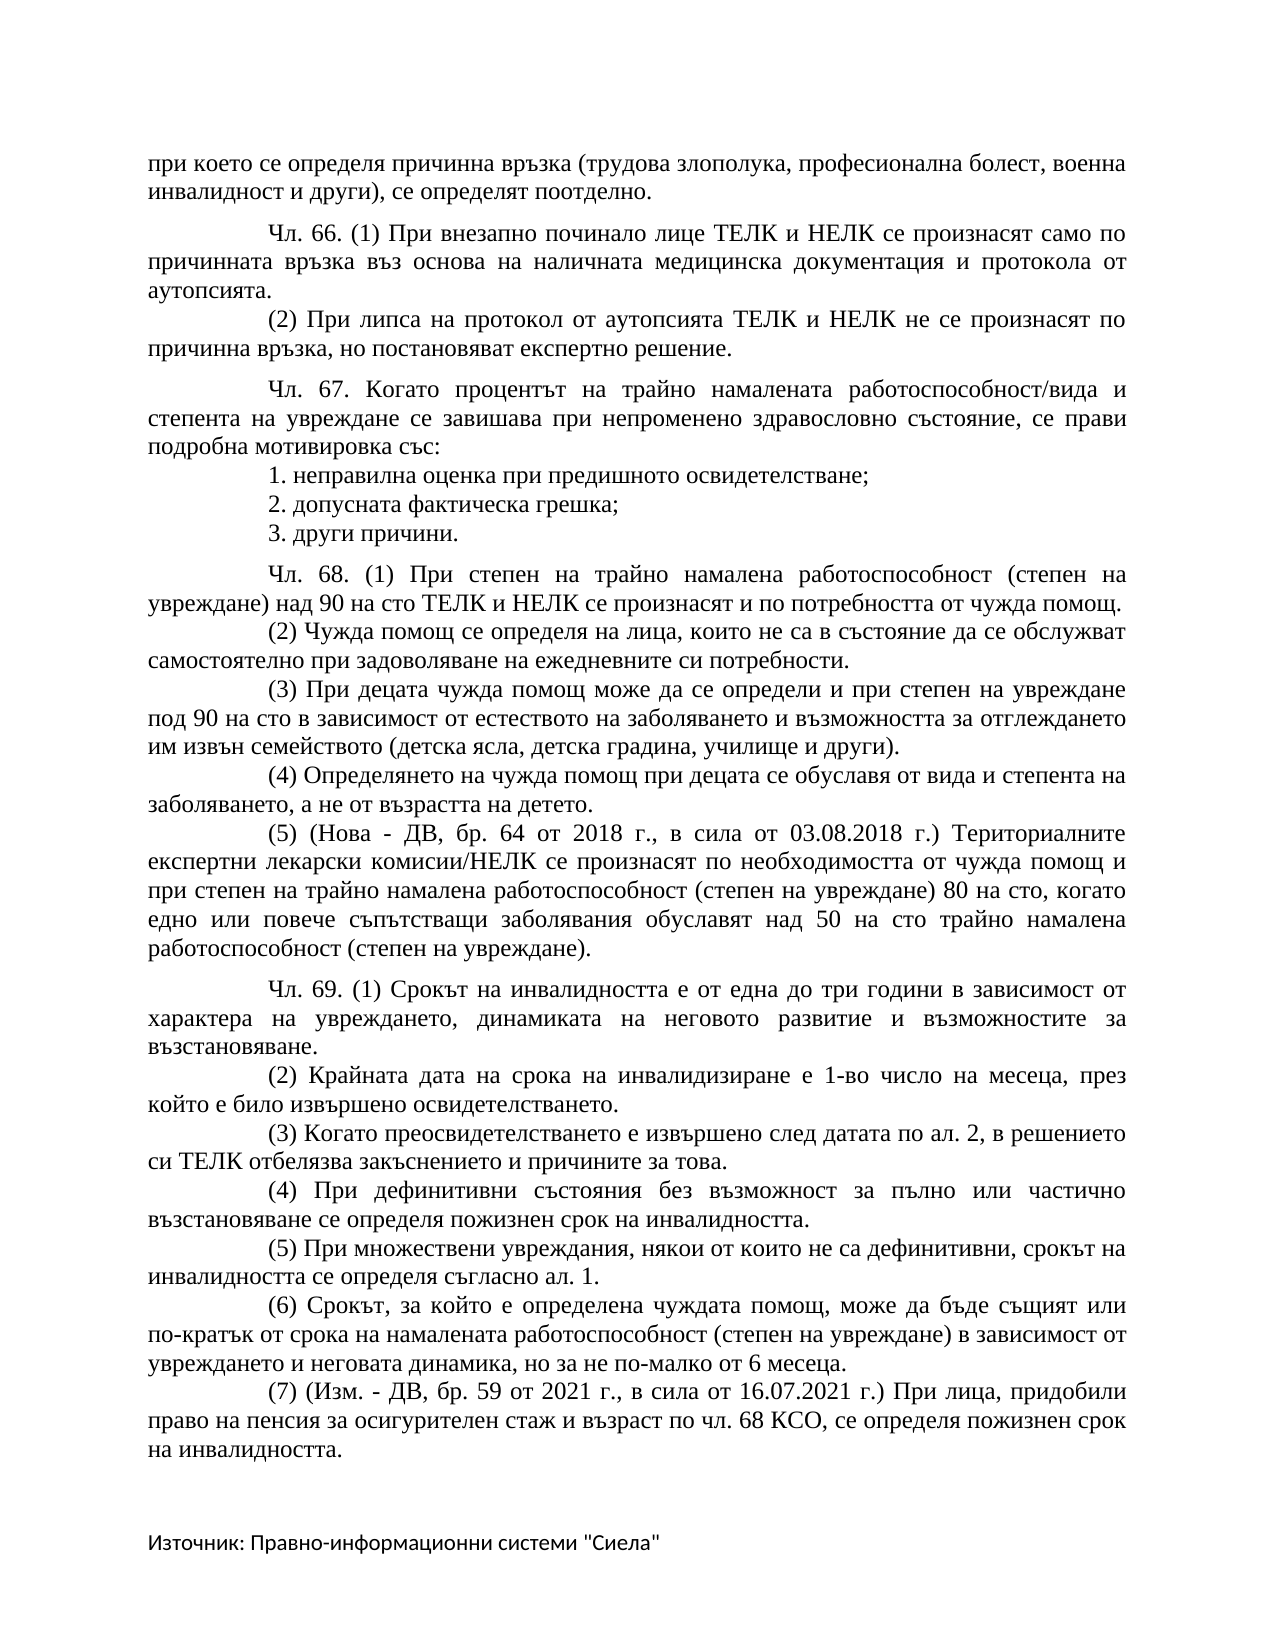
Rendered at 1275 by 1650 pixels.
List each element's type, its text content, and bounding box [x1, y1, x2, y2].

text Чл. 69. (1) Срокът на инвалидността е от една до три години в зависимост от характера на увреждането, динамиката на неговото развитие и възможностите за възстановяване. [148, 974, 1127, 1060]
text 3. други причини. [148, 518, 1127, 546]
text (5) (Нова - ДВ, бр. 64 от 2018 г., в сила от 03.08.2018 г.) Териториалните експертни лекарски комисии/НЕЛК се произнасят по необходимостта от чужда помощ и при степен на трайно намалена работоспособност (степен на увреждане) 80 на сто, когато едно или повече съпътстващи заболявания обуславят над 50 на сто трайно намалена работоспособност (степен на увреждане). [148, 818, 1127, 961]
text (4) Определянето на чужда помощ при децата се обуславя от вида и степента на заболяването, а не от възрастта на детето. [148, 760, 1127, 818]
text 1. неправилна оценка при предишното освидетелстване; [148, 460, 1127, 489]
text Чл. 66. (1) При внезапно починало лице ТЕЛК и НЕЛК се произнасят само по причинната връзка въз основа на наличната медицинска документация и протокола от аутопсията. [148, 218, 1127, 304]
text (3) Когато преосвидетелстването е извършено след датата по ал. 2, в решението си ТЕЛК отбелязва закъснението и причините за това. [148, 1118, 1127, 1175]
text (3) При децата чужда помощ може да се определи и при степен на увреждане под 90 на сто в зависимост от естеството на заболяването и възможността за отглеждането им извън семейството (детска ясла, детска градина, училище и други). [148, 674, 1127, 760]
text (6) Срокът, за който е определена чуждата помощ, може да бъде същият или по-кратък от срока на намалената работоспособност (степен на увреждане) в зависимост от увреждането и неговата динамика, но за не по-малко от 6 месеца. [148, 1290, 1127, 1376]
text (2) Чужда помощ се определя на лица, които не са в състояние да се обслужват самостоятелно при задоволяване на ежедневните си потребности. [148, 616, 1127, 674]
text 2. допусната фактическа грешка; [148, 489, 1127, 518]
text (5) При множествени увреждания, някои от които не са дефинитивни, срокът на инвалидността се определя съгласно ал. 1. [148, 1233, 1127, 1290]
text (2) Крайната дата на срока на инвалидизиране е 1-во число на месеца, през който е било извършено освидетелстването. [148, 1060, 1127, 1118]
text (2) При липса на протокол от аутопсията ТЕЛК и НЕЛК не се произнасят по причинна връзка, но постановяват експертно решение. [148, 304, 1127, 361]
text (7) (Изм. - ДВ, бр. 59 от 2021 г., в сила от 16.07.2021 г.) При лица, придобили право на пенсия за осигурителен стаж и възраст по чл. 68 КСО, се определя пожизнен срок на инвалидността. [148, 1376, 1127, 1463]
text Чл. 68. (1) При степен на трайно намалена работоспособност (степен на увреждане) над 90 на сто ТЕЛК и НЕЛК се произнасят и по потребността от чужда помощ. [148, 559, 1127, 616]
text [148, 148, 1127, 205]
text Чл. 67. Когато процентът на трайно намалената работоспособност/вида и степента на увреждане се завишава при непроменено здравословно състояние, се прави подробна мотивировка със: [148, 374, 1127, 460]
text (4) При дефинитивни състояния без възможност за пълно или частично възстановяване се определя пожизнен срок на инвалидността. [148, 1175, 1127, 1233]
